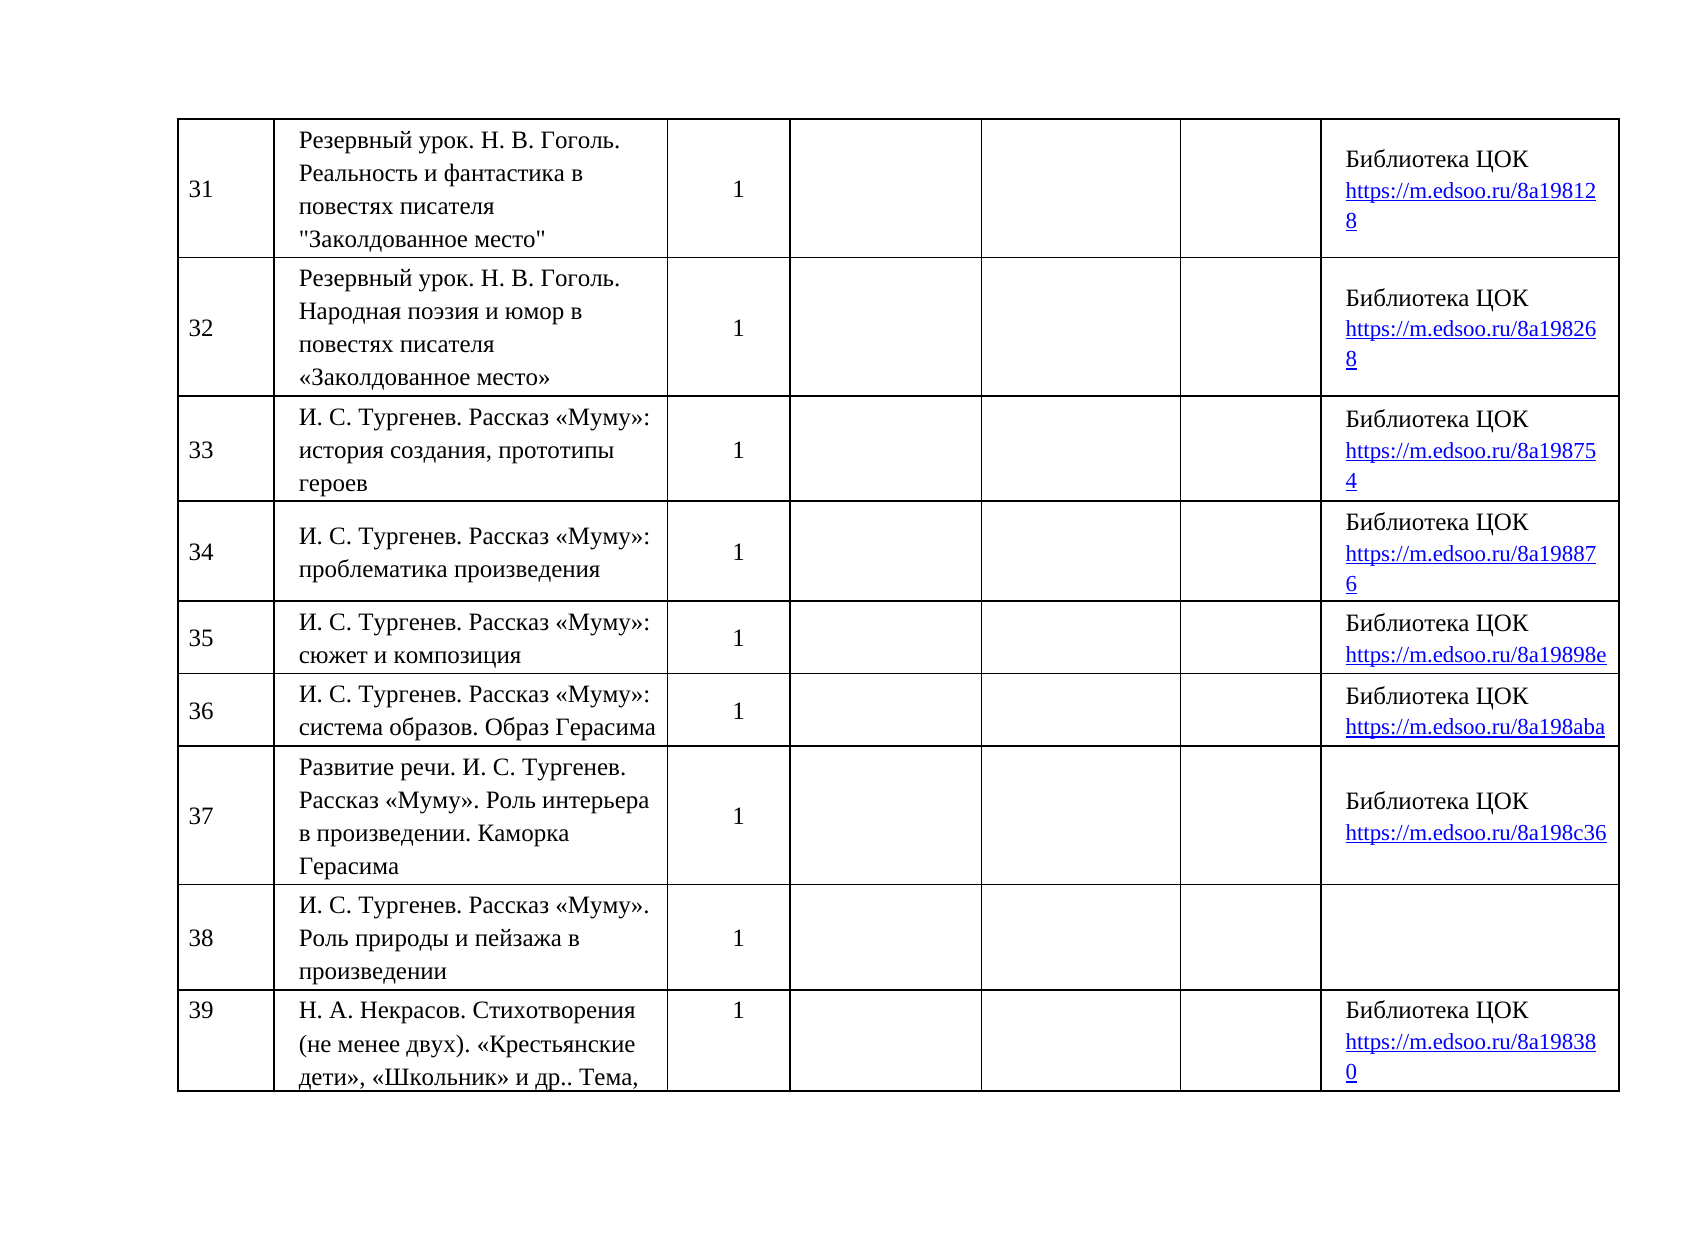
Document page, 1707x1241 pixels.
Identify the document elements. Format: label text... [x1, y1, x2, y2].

table_cell 31 [179, 120, 273, 257]
table_cell Библиотека ЦОК https://m.edsoo.ru/8a198aba [1322, 674, 1618, 745]
table_cell [1181, 258, 1320, 395]
table_cell Библиотека ЦОК https://m.edsoo.ru/8a198268 [1322, 258, 1618, 395]
table_cell [1181, 674, 1320, 745]
table_cell [982, 991, 1180, 1090]
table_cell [275, 991, 667, 1090]
table_cell [791, 885, 981, 989]
table_cell [982, 502, 1180, 600]
table_cell 1 [668, 991, 789, 1090]
table_cell 32 [179, 258, 273, 395]
table_cell [791, 747, 981, 883]
table_cell [791, 991, 981, 1090]
table_cell 1 [668, 502, 789, 600]
table_cell [791, 674, 981, 745]
table_cell [791, 602, 981, 673]
table_cell 38 [179, 885, 273, 989]
table_cell [1181, 120, 1320, 257]
table_cell 33 [179, 397, 273, 500]
table_cell [791, 397, 981, 500]
table_cell Библиотека ЦОК https://m.edsoo.ru/8a198128 [1322, 120, 1618, 257]
table_cell 1 [668, 885, 789, 989]
table_cell И. С. Тургенев. Рассказ «Муму»: система образов. Образ Герасима [275, 674, 667, 745]
table_cell [982, 747, 1180, 883]
table_cell [791, 502, 981, 600]
table_cell [791, 120, 981, 257]
table_cell И. С. Тургенев. Рассказ «Муму»: сюжет и композиция [275, 602, 667, 673]
table_cell [1181, 602, 1320, 673]
table_cell Библиотека ЦОК https://m.edsoo.ru/8a19898e [1322, 602, 1618, 673]
table_cell [982, 258, 1180, 395]
table_cell Резервный урок. Н. В. Гоголь. Реальность и фантастика в повестях писателя "Заколдованное место" [275, 120, 667, 257]
table_cell И. С. Тургенев. Рассказ «Муму»: история создания, прототипы героев [275, 397, 667, 500]
table_cell [982, 397, 1180, 500]
table_cell [982, 885, 1180, 989]
table_cell 1 [668, 258, 789, 395]
table_cell [1181, 502, 1320, 600]
table_cell [1181, 747, 1320, 883]
table_cell [982, 602, 1180, 673]
table_cell Развитие речи. И. С. Тургенев. Рассказ «Муму». Роль интерьера в произведении. Каморка Герасима [275, 747, 667, 883]
table_cell Библиотека ЦОК https://m.edsoo.ru/8a198754 [1322, 397, 1618, 500]
table_cell 39 [179, 991, 273, 1090]
table_cell [1322, 885, 1618, 989]
table_cell 1 [668, 747, 789, 883]
table_cell 36 [179, 674, 273, 745]
table_cell [1181, 885, 1320, 989]
table_cell И. С. Тургенев. Рассказ «Муму». Роль природы и пейзажа в произведении [275, 885, 667, 989]
table_cell Библиотека ЦОК https://m.edsoo.ru/8a198876 [1322, 502, 1618, 600]
table_cell 1 [668, 602, 789, 673]
table_cell [982, 120, 1180, 257]
table_cell [791, 258, 981, 395]
table_cell Резервный урок. Н. В. Гоголь. Народная поэзия и юмор в повестях писателя «Заколдованное место» [275, 258, 667, 395]
table_cell 34 [179, 502, 273, 600]
table_cell Библиотека ЦОК https://m.edsoo.ru/8a198c36 [1322, 747, 1618, 883]
table_cell [1181, 991, 1320, 1090]
table_cell 1 [668, 397, 789, 500]
table_cell 37 [179, 747, 273, 883]
table_cell [1181, 397, 1320, 500]
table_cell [1322, 991, 1618, 1090]
table_cell [982, 674, 1180, 745]
table_cell 1 [668, 674, 789, 745]
table_cell 35 [179, 602, 273, 673]
table_cell И. С. Тургенев. Рассказ «Муму»: проблематика произведения [275, 502, 667, 600]
table_cell 1 [668, 120, 789, 257]
